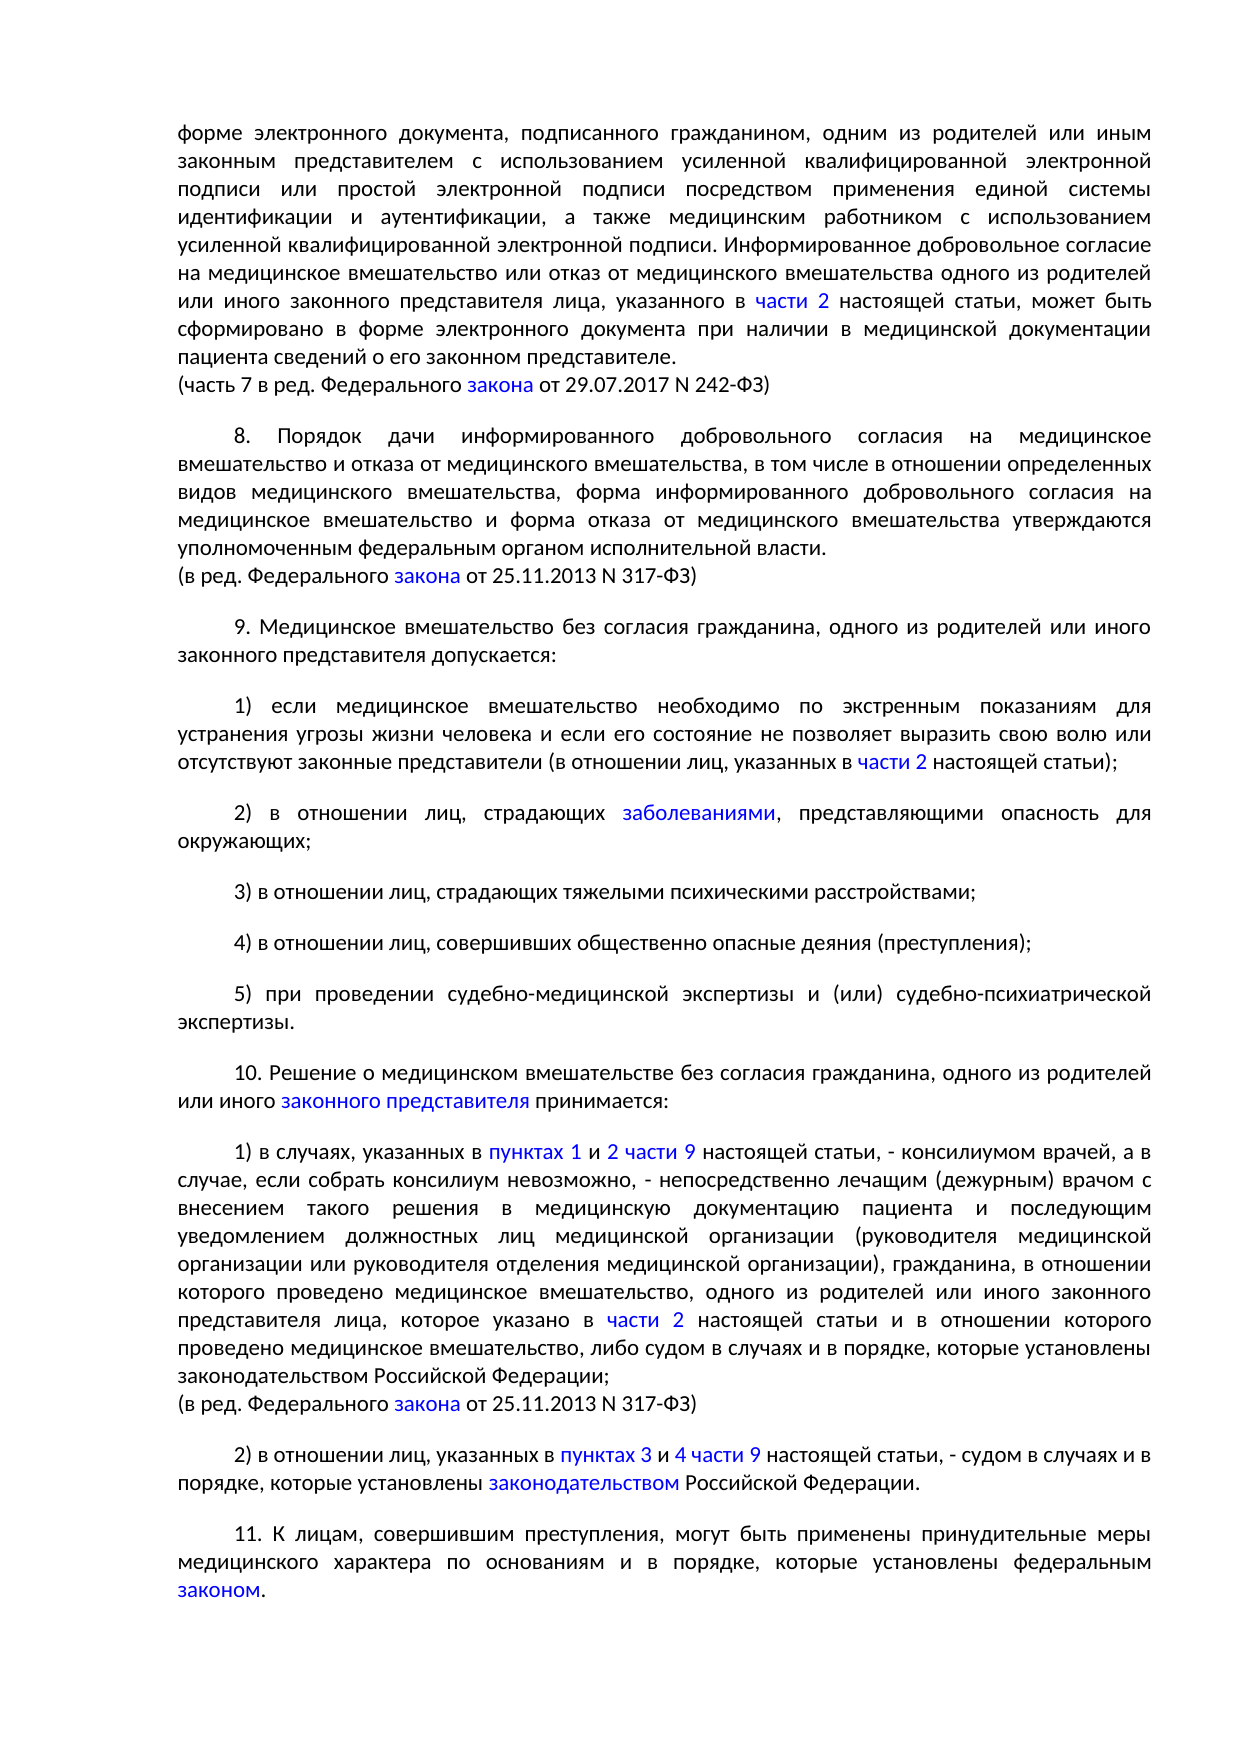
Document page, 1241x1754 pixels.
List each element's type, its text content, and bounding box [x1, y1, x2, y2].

text 3) в отношении лиц, страдающих тяжелыми психическими расстройствами; [177, 877, 1152, 905]
text 2) в отношении лиц, указанных в пунктах 3 и 4 части 9 настоящей статьи, - судом в случаях и в порядке, которые установлены законодательством Российской Федерации. [177, 1440, 1152, 1496]
text 10. Решение о медицинском вмешательстве без согласия гражданина, одного из родителей или иного законного представителя принимается: [177, 1058, 1152, 1114]
text 11. К лицам, совершившим преступления, могут быть применены принудительные меры медицинского характера по основаниям и в порядке, которые установлены федеральным законом. [177, 1519, 1152, 1603]
text (в ред. Федерального закона от 25.11.2013 N 317-ФЗ) [177, 1389, 1152, 1417]
text 1) если медицинское вмешательство необходимо по экстренным показаниям для устранения угрозы жизни человека и если его состояние не позволяет выразить свою волю или отсутствуют законные представители (в отношении лиц, указанных в части 2 настоящей статьи); [177, 691, 1152, 775]
text 5) при проведении судебно-медицинской экспертизы и (или) судебно-психиатрической экспертизы. [177, 979, 1152, 1035]
text 2) в отношении лиц, страдающих заболеваниями, представляющими опасность для окружающих; [177, 798, 1152, 854]
text (в ред. Федерального закона от 25.11.2013 N 317-ФЗ) [177, 561, 1152, 589]
text (часть 7 в ред. Федерального закона от 29.07.2017 N 242-ФЗ) [177, 370, 1152, 398]
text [177, 118, 1152, 370]
text 4) в отношении лиц, совершивших общественно опасные деяния (преступления); [177, 928, 1152, 956]
text 8. Порядок дачи информированного добровольного согласия на медицинское вмешательство и отказа от медицинского вмешательства, в том числе в отношении определенных видов медицинского вмешательства, форма информированного добровольного согласия на медицинское вмешательство и форма отказа от медицинского вмешательства утверждаются уполномоченным федеральным органом исполнительной власти. [177, 421, 1152, 561]
text 1) в случаях, указанных в пунктах 1 и 2 части 9 настоящей статьи, - консилиумом врачей, а в случае, если собрать консилиум невозможно, - непосредственно лечащим (дежурным) врачом с внесением такого решения в медицинскую документацию пациента и последующим уведомлением должностных лиц медицинской организации (руководителя медицинской организации или руководителя отделения медицинской организации), гражданина, в отношении которого проведено медицинское вмешательство, одного из родителей или иного законного представителя лица, которое указано в части 2 настоящей статьи и в отношении которого проведено медицинское вмешательство, либо судом в случаях и в порядке, которые установлены законодательством Российской Федерации; [177, 1137, 1152, 1389]
text 9. Медицинское вмешательство без согласия гражданина, одного из родителей или иного законного представителя допускается: [177, 612, 1152, 668]
